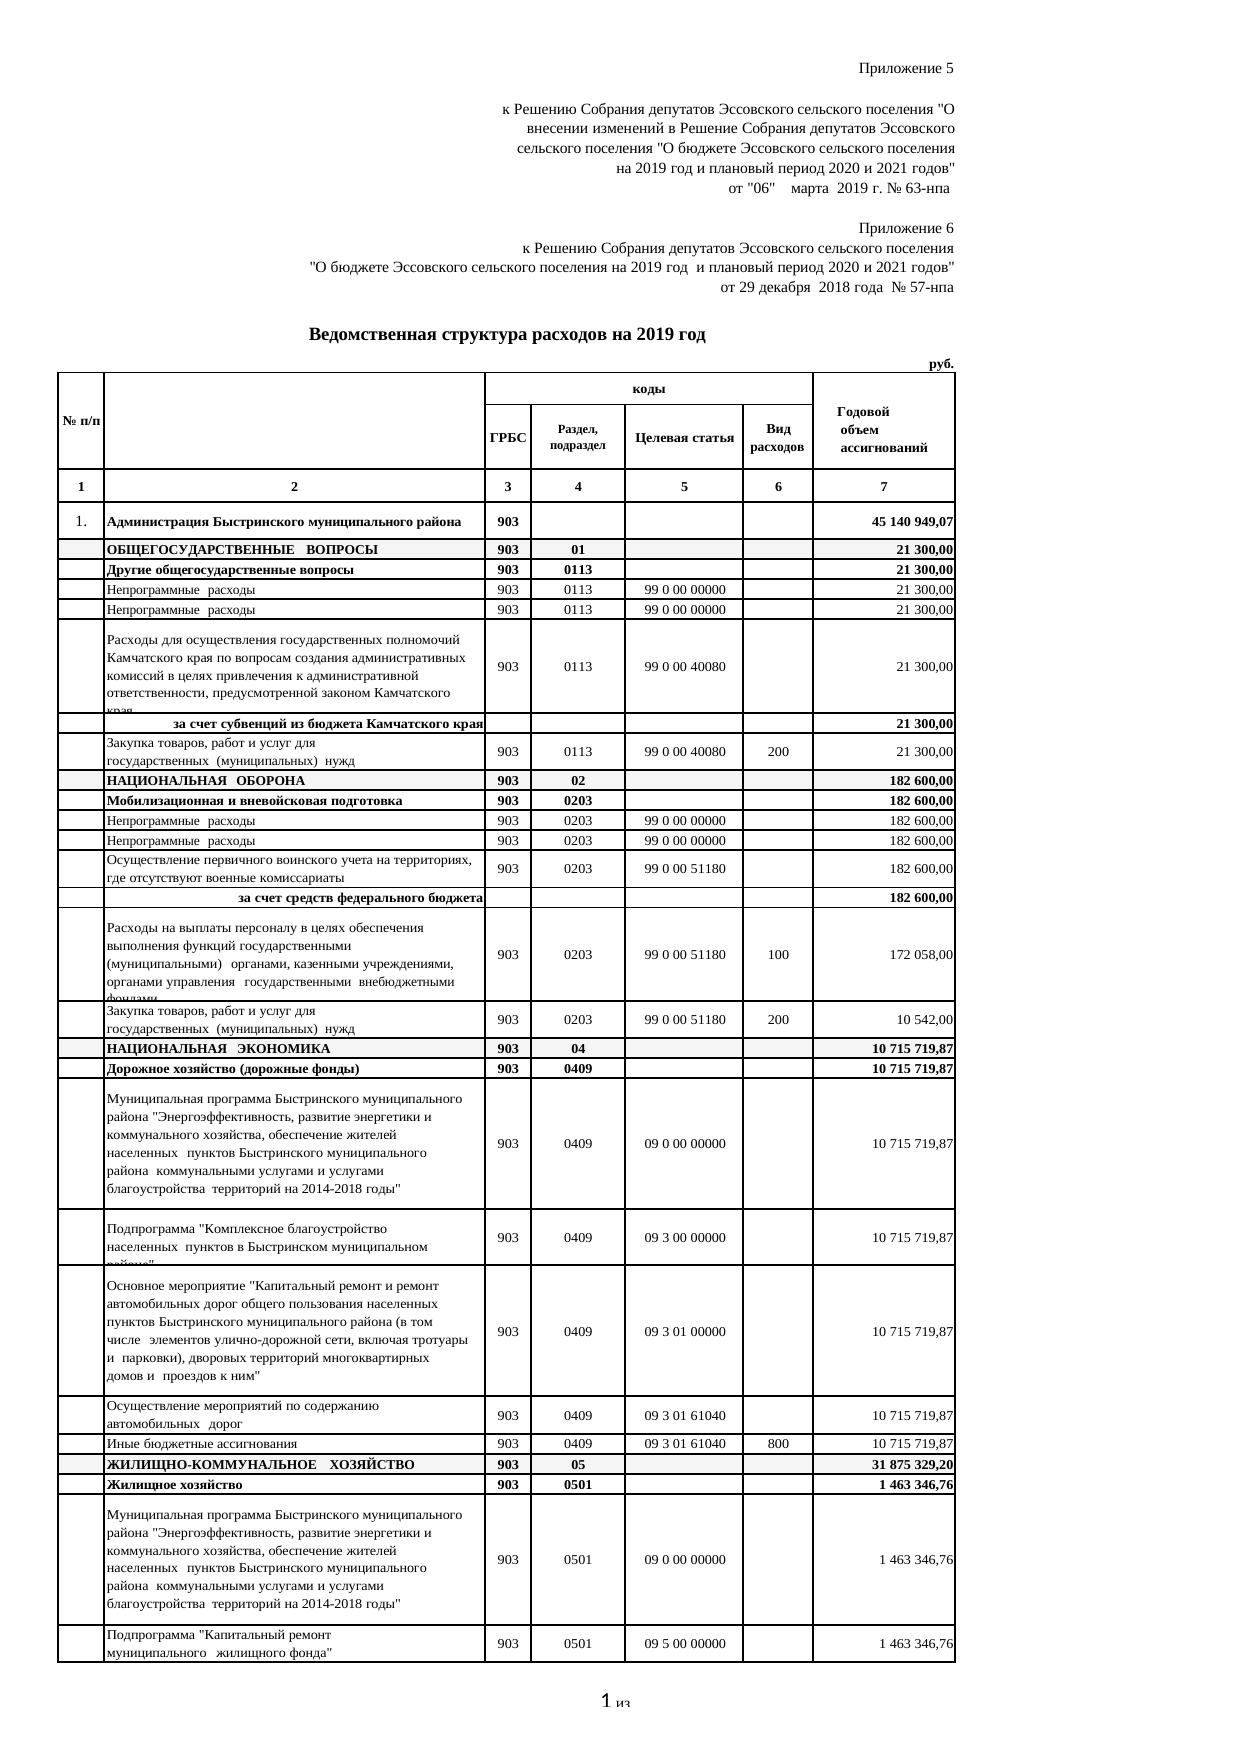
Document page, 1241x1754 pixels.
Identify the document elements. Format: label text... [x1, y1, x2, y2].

table_cell 200 [744, 734, 812, 769]
table_cell [59, 1266, 103, 1395]
table_cell [626, 1455, 742, 1473]
table_cell 0409 [532, 1397, 624, 1433]
table_cell [486, 888, 530, 906]
table_cell 10 715 719,87 [814, 1435, 954, 1453]
table_header [105, 373, 484, 468]
table_cell 0203 [532, 811, 624, 829]
table_cell Осуществление мероприятий по содержанию автомобильных дорог [105, 1397, 484, 1433]
table_cell 99 0 00 00000 [626, 831, 742, 849]
table_cell 903 [486, 503, 530, 538]
table_cell 0203 [532, 791, 624, 809]
table_cell 0113 [532, 560, 624, 578]
table_cell Непрограммные расходы [105, 831, 484, 849]
table_cell Подпрограмма "Комплексное благоустройство населенных пунктов в Быстринском муниципальном районе" [105, 1210, 484, 1264]
table_cell 21 300,00 [814, 620, 954, 712]
table_cell [744, 1397, 812, 1433]
table_cell 800 [744, 1435, 812, 1453]
table_cell [744, 560, 812, 578]
table_cell 903 [486, 851, 530, 886]
table_cell [59, 1475, 103, 1493]
table_cell 99 0 00 00000 [626, 600, 742, 618]
table_cell [59, 1626, 103, 1661]
table_cell 1 [59, 470, 103, 501]
table_cell ГРБС [486, 405, 530, 468]
table_cell 903 [486, 1475, 530, 1493]
table_cell [744, 1266, 812, 1395]
table_cell 1 463 346,76 [814, 1475, 954, 1493]
table_cell 903 [486, 540, 530, 558]
table_cell [744, 1455, 812, 1473]
table_cell [626, 1059, 742, 1077]
table_cell 903 [486, 1039, 530, 1057]
table_cell 182 600,00 [814, 791, 954, 809]
table_cell за счет субвенций из бюджета Камчатского края [105, 714, 484, 732]
table_cell 903 [486, 580, 530, 598]
table_cell 21 300,00 [814, 540, 954, 558]
table_cell 01 [532, 540, 624, 558]
table_cell 903 [486, 1002, 530, 1037]
table_cell 200 [744, 1002, 812, 1037]
table_cell [59, 620, 103, 712]
table_cell 99 0 00 40080 [626, 734, 742, 769]
table_cell 1 463 346,76 [814, 1626, 954, 1661]
table_cell [59, 1059, 103, 1077]
table_cell 903 [486, 791, 530, 809]
table_cell 4 [532, 470, 624, 501]
table_cell ОБЩЕГОСУДАРСТВЕННЫЕ ВОПРОСЫ [105, 540, 484, 558]
table_cell Раздел, подраздел [532, 405, 624, 468]
table_cell [626, 560, 742, 578]
table_cell [59, 580, 103, 598]
table_cell 10 542,00 [814, 1002, 954, 1037]
table_cell 21 300,00 [814, 600, 954, 618]
table_cell [744, 1626, 812, 1661]
table_cell 0203 [532, 908, 624, 1000]
table_cell [59, 851, 103, 886]
table_cell [744, 620, 812, 712]
text от "06" марта 2019 г. № 63-нпа [48, 179, 950, 197]
table_cell [59, 908, 103, 1000]
table_cell [532, 714, 624, 732]
text "О бюджете Эссовского сельского поселения на 2019 год и плановый период 2020 и 2021 годов" [48, 258, 954, 276]
table_cell [59, 560, 103, 578]
table_cell 02 [532, 771, 624, 789]
text Приложение 5 [48, 59, 954, 77]
table_cell Подпрограмма "Капитальный ремонт муниципального жилищного фонда" [105, 1626, 484, 1661]
table_cell 903 [486, 1266, 530, 1395]
table_cell 182 600,00 [814, 811, 954, 829]
table_cell [532, 888, 624, 906]
table_cell 2 [105, 470, 484, 501]
table_header № п/п [59, 373, 103, 468]
table_cell ЖИЛИЩНО-КОММУНАЛЬНОЕ ХОЗЯЙСТВО [105, 1455, 484, 1473]
table_cell 903 [486, 600, 530, 618]
table_cell 0501 [532, 1495, 624, 1624]
table_cell 04 [532, 1039, 624, 1057]
table_cell [486, 714, 530, 732]
text руб. [929, 356, 1065, 372]
table_cell [59, 831, 103, 849]
table_cell 0203 [532, 831, 624, 849]
table_cell 0409 [532, 1435, 624, 1453]
table_cell 903 [486, 1495, 530, 1624]
table_cell [626, 540, 742, 558]
table_cell 99 0 00 51180 [626, 1002, 742, 1037]
table_cell 05 [532, 1455, 624, 1473]
table_cell 903 [486, 560, 530, 578]
table_cell Закупка товаров, работ и услуг для государственных (муниципальных) нужд [105, 734, 484, 769]
text Приложение 6 к Решению Собрания депутатов Эссовского сельского поселения [514, 219, 954, 256]
table_cell [744, 771, 812, 789]
table_cell [626, 503, 742, 538]
table_cell 182 600,00 [814, 831, 954, 849]
table_cell 0113 [532, 580, 624, 598]
table_cell 21 300,00 [814, 734, 954, 769]
table_cell 3 [486, 470, 530, 501]
table_cell 09 0 00 00000 [626, 1079, 742, 1208]
table_cell 172 058,00 [814, 908, 954, 1000]
table_cell [744, 811, 812, 829]
table_cell Непрограммные расходы [105, 600, 484, 618]
table_cell 1 463 346,76 [814, 1495, 954, 1624]
table_cell Дорожное хозяйство (дорожные фонды) [105, 1059, 484, 1077]
table_cell [59, 1002, 103, 1037]
table_cell [59, 1039, 103, 1057]
table_cell за счет средств федерального бюджета [105, 888, 484, 906]
table_cell 0409 [532, 1210, 624, 1264]
table_cell 100 [744, 908, 812, 1000]
table_cell [744, 1059, 812, 1077]
table_cell 6 [744, 470, 812, 501]
table_cell 1. [59, 503, 103, 538]
table_cell 0203 [532, 1002, 624, 1037]
table_cell [59, 771, 103, 789]
table_cell Целевая статья [626, 405, 742, 468]
table_cell [744, 1495, 812, 1624]
table_cell 0409 [532, 1079, 624, 1208]
table_cell [626, 791, 742, 809]
table_cell [744, 1475, 812, 1493]
table_cell 09 5 00 00000 [626, 1626, 742, 1661]
table_cell 10 715 719,87 [814, 1397, 954, 1433]
table_cell 10 715 719,87 [814, 1079, 954, 1208]
table_cell Мобилизационная и вневойсковая подготовка [105, 791, 484, 809]
table_cell 0203 [532, 851, 624, 886]
table_cell Непрограммные расходы [105, 811, 484, 829]
table_cell 7 [814, 470, 954, 501]
table_cell Расходы для осуществления государственных полномочий Камчатского края по вопросам создания административных комиссий в целях привлечения к административной ответственности, предусмотренной законом Камчатского края [105, 620, 484, 712]
table_cell 903 [486, 1455, 530, 1473]
table_cell [744, 580, 812, 598]
table_cell 182 600,00 [814, 851, 954, 886]
table_cell 99 0 00 51180 [626, 908, 742, 1000]
table_cell [59, 791, 103, 809]
table_cell 903 [486, 811, 530, 829]
table_cell 903 [486, 1059, 530, 1077]
table_cell 99 0 00 00000 [626, 580, 742, 598]
table_cell 903 [486, 1210, 530, 1264]
table_cell 10 715 719,87 [814, 1210, 954, 1264]
table_cell 0113 [532, 600, 624, 618]
table_header коды [486, 373, 812, 403]
table_header Годовой объем ассигнований [814, 373, 954, 468]
table_cell 99 0 00 51180 [626, 851, 742, 886]
table_cell [744, 1039, 812, 1057]
table_cell Вид расходов [744, 405, 812, 468]
table_cell 903 [486, 1435, 530, 1453]
table_cell 99 0 00 40080 [626, 620, 742, 712]
table_cell Осуществление первичного воинского учета на территориях, где отсутствуют военные комиссариаты [105, 851, 484, 886]
table_cell [626, 1039, 742, 1057]
table_cell Другие общегосударственные вопросы [105, 560, 484, 578]
table_cell 903 [486, 771, 530, 789]
text Ведомственная структура расходов на 2019 год [308, 323, 708, 344]
table_cell Жилищное хозяйство [105, 1475, 484, 1493]
table_cell 99 0 00 00000 [626, 811, 742, 829]
table_cell 182 600,00 [814, 771, 954, 789]
table_cell 5 [626, 470, 742, 501]
table_cell [744, 851, 812, 886]
table_cell 09 0 00 00000 [626, 1495, 742, 1624]
table_cell 903 [486, 1397, 530, 1433]
table_cell [532, 503, 624, 538]
table_cell [59, 1435, 103, 1453]
table_cell [626, 888, 742, 906]
table_cell 09 3 01 61040 [626, 1435, 742, 1453]
table_cell 31 875 329,20 [814, 1455, 954, 1473]
table_cell 45 140 949,07 [814, 503, 954, 538]
table_cell Основное мероприятие "Капитальный ремонт и ремонт автомобильных дорог общего пользования населенных пунктов Быстринского муниципального района (в том числе элементов улично-дорожной сети, включая тротуары и парковки), дворовых территорий многоквартирных домов и проездов к ним" [105, 1266, 484, 1395]
table_cell [59, 1455, 103, 1473]
table_cell Иные бюджетные ассигнования [105, 1435, 484, 1453]
table_cell Администрация Быстринского муниципального района [105, 503, 484, 538]
table_cell 21 300,00 [814, 580, 954, 598]
table_cell 903 [486, 734, 530, 769]
table_cell [744, 540, 812, 558]
table_cell [744, 1210, 812, 1264]
table_cell 21 300,00 [814, 714, 954, 732]
table_cell [744, 888, 812, 906]
table_cell 21 300,00 [814, 560, 954, 578]
table_cell [626, 771, 742, 789]
table_cell 903 [486, 831, 530, 849]
table_cell [59, 600, 103, 618]
table_cell [744, 714, 812, 732]
table_cell [744, 503, 812, 538]
table_cell 10 715 719,87 [814, 1039, 954, 1057]
table_cell НАЦИОНАЛЬНАЯ ЭКОНОМИКА [105, 1039, 484, 1057]
table_cell [744, 1079, 812, 1208]
table_cell Расходы на выплаты персоналу в целях обеспечения выполнения функций государственными (муниципальными) органами, казенными учреждениями, органами управления государственными внебюджетными фондами [105, 908, 484, 1000]
table_cell 903 [486, 908, 530, 1000]
table_cell 0409 [532, 1266, 624, 1395]
table_cell 903 [486, 1079, 530, 1208]
table_cell [744, 791, 812, 809]
table_cell [744, 831, 812, 849]
table_cell Непрограммные расходы [105, 580, 484, 598]
table_cell [626, 714, 742, 732]
text от 29 декабря 2018 года № 57-нпа [48, 278, 954, 296]
table_cell [59, 1397, 103, 1433]
table_cell [744, 600, 812, 618]
table_cell 10 715 719,87 [814, 1266, 954, 1395]
table_cell [626, 1475, 742, 1493]
text к Решению Собрания депутатов Эссовского сельского поселения "О внесении изменений в Решение Собрания депутатов Эссовского сельского поселения "О бюджете Эссовского сельского поселения на 2019 год и плановый период 2020 и 2021 годов" [493, 99, 955, 177]
table_cell 182 600,00 [814, 888, 954, 906]
table_cell 903 [486, 620, 530, 712]
table_cell [59, 714, 103, 732]
table_cell [59, 888, 103, 906]
table_cell [59, 1495, 103, 1624]
table_cell 0501 [532, 1475, 624, 1493]
table_cell [59, 811, 103, 829]
table_cell [59, 1079, 103, 1208]
table_cell НАЦИОНАЛЬНАЯ ОБОРОНА [105, 771, 484, 789]
table_cell [59, 540, 103, 558]
table_cell [59, 734, 103, 769]
table_cell 0409 [532, 1059, 624, 1077]
table_cell Закупка товаров, работ и услуг для государственных (муниципальных) нужд [105, 1002, 484, 1037]
table_cell 09 3 01 61040 [626, 1397, 742, 1433]
table_cell 0113 [532, 734, 624, 769]
table_cell [59, 1210, 103, 1264]
table_cell 903 [486, 1626, 530, 1661]
table_cell 0113 [532, 620, 624, 712]
table_cell 10 715 719,87 [814, 1059, 954, 1077]
table_cell 0501 [532, 1626, 624, 1661]
table_cell 09 3 01 00000 [626, 1266, 742, 1395]
table_cell 09 3 00 00000 [626, 1210, 742, 1264]
